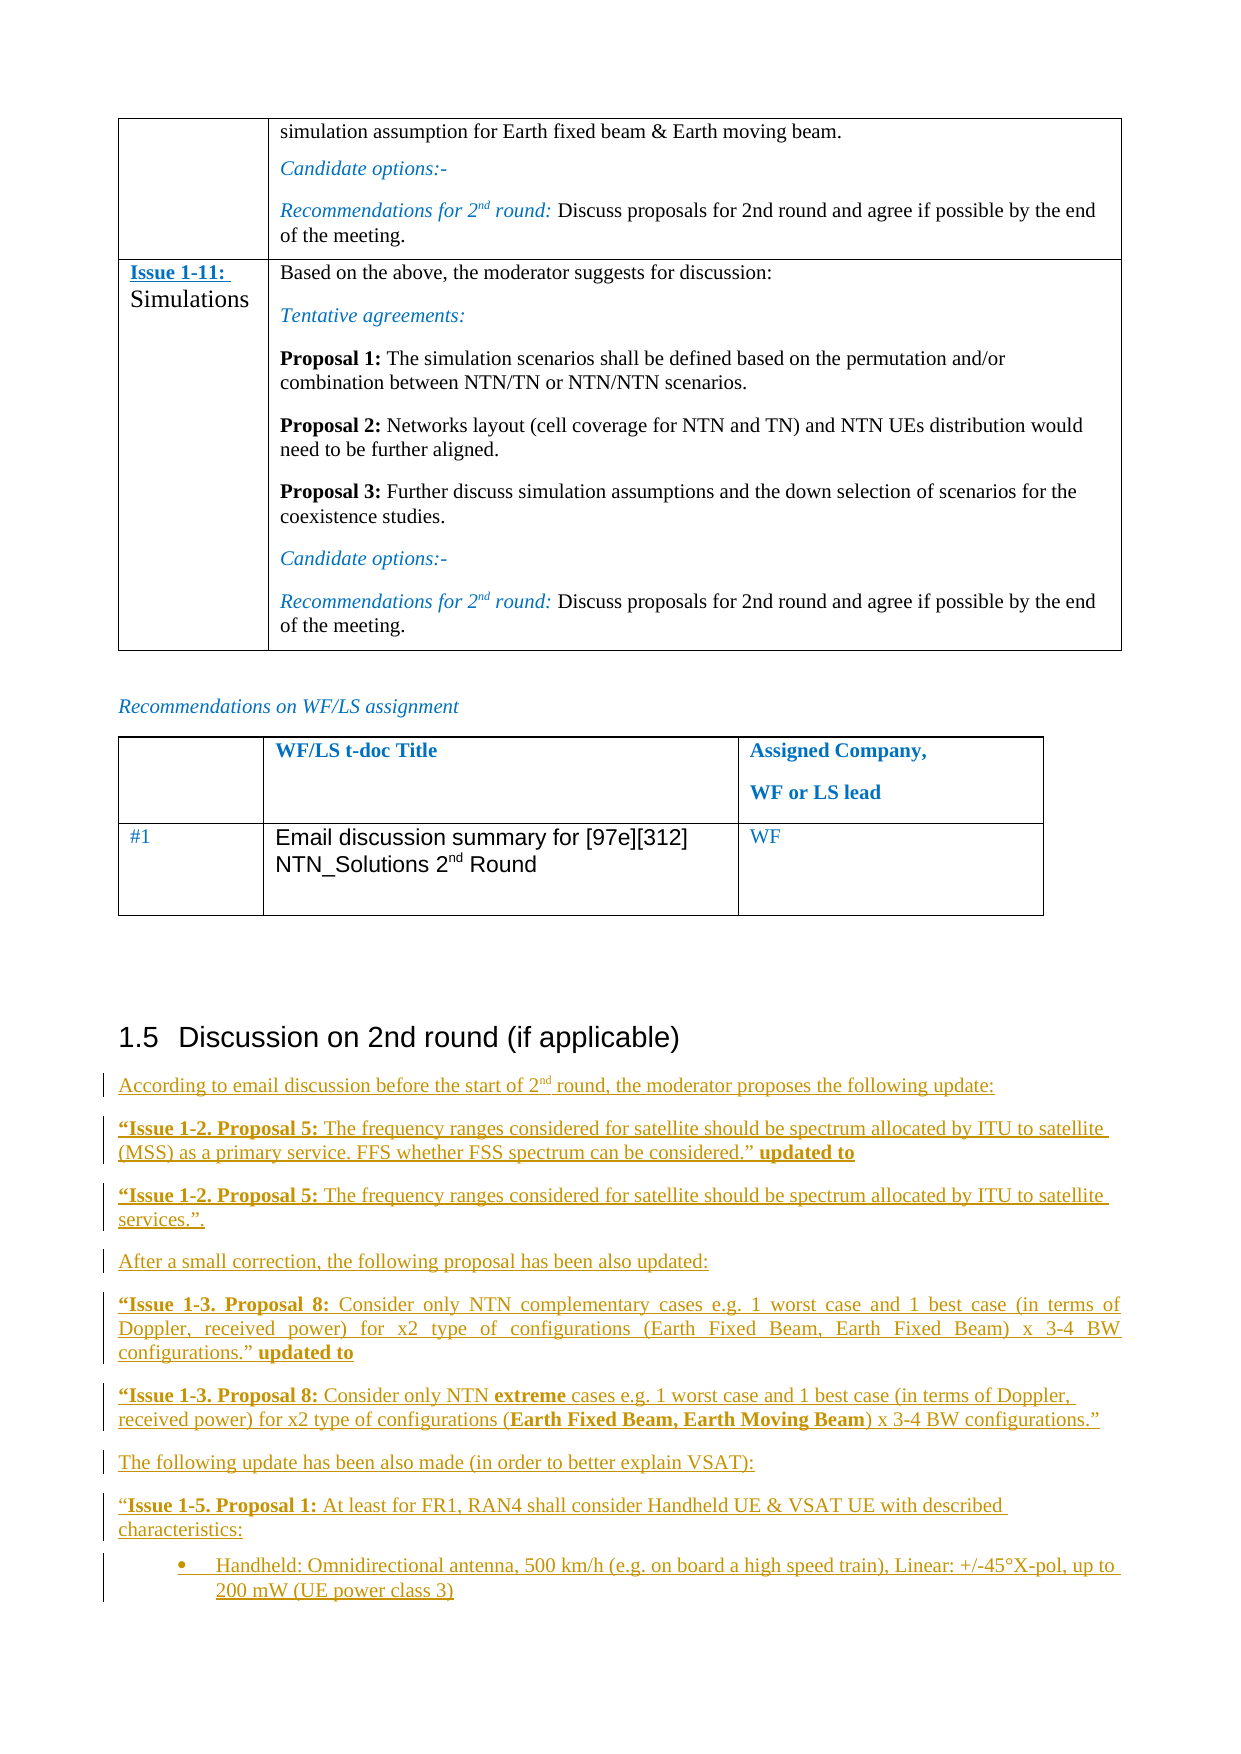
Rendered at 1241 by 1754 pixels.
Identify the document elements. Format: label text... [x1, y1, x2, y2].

table_cell Issue 1-11: Simulations [119, 260, 268, 650]
table_cell Based on the above, the moderator suggests for discussion: Tentative agreements: Proposal 1: The simulation scenarios shall be defined based on the permutation and/or combination between NTN/TN or NTN/NTN scenarios. Proposal 2: Networks layout (cell coverage for NTN and TN) and NTN UEs distribution would need to be further aligned. Proposal 3: Further discuss simulation assumptions and the down selection of scenarios for the coexistence studies. Candidate options:- Recommendations for 2nd round: Discuss proposals for 2nd round and agree if possible by the end of the meeting. [269, 260, 1121, 650]
table_cell #1 [119, 824, 263, 915]
table_cell WF [739, 824, 1043, 915]
table_header WF/LS t-doc Title [264, 738, 738, 823]
table_header Assigned Company, WF or LS lead [739, 738, 1043, 823]
text Recommendations on WF/LS assignment [118, 694, 1122, 718]
subtitle Discussion on 2nd round (if applicable) [118, 1021, 1122, 1054]
table_cell Email discussion summary for [97e][312] NTN_Solutions 2nd Round [264, 824, 738, 915]
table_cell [269, 119, 1121, 259]
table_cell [119, 119, 268, 259]
table_header [119, 738, 263, 823]
